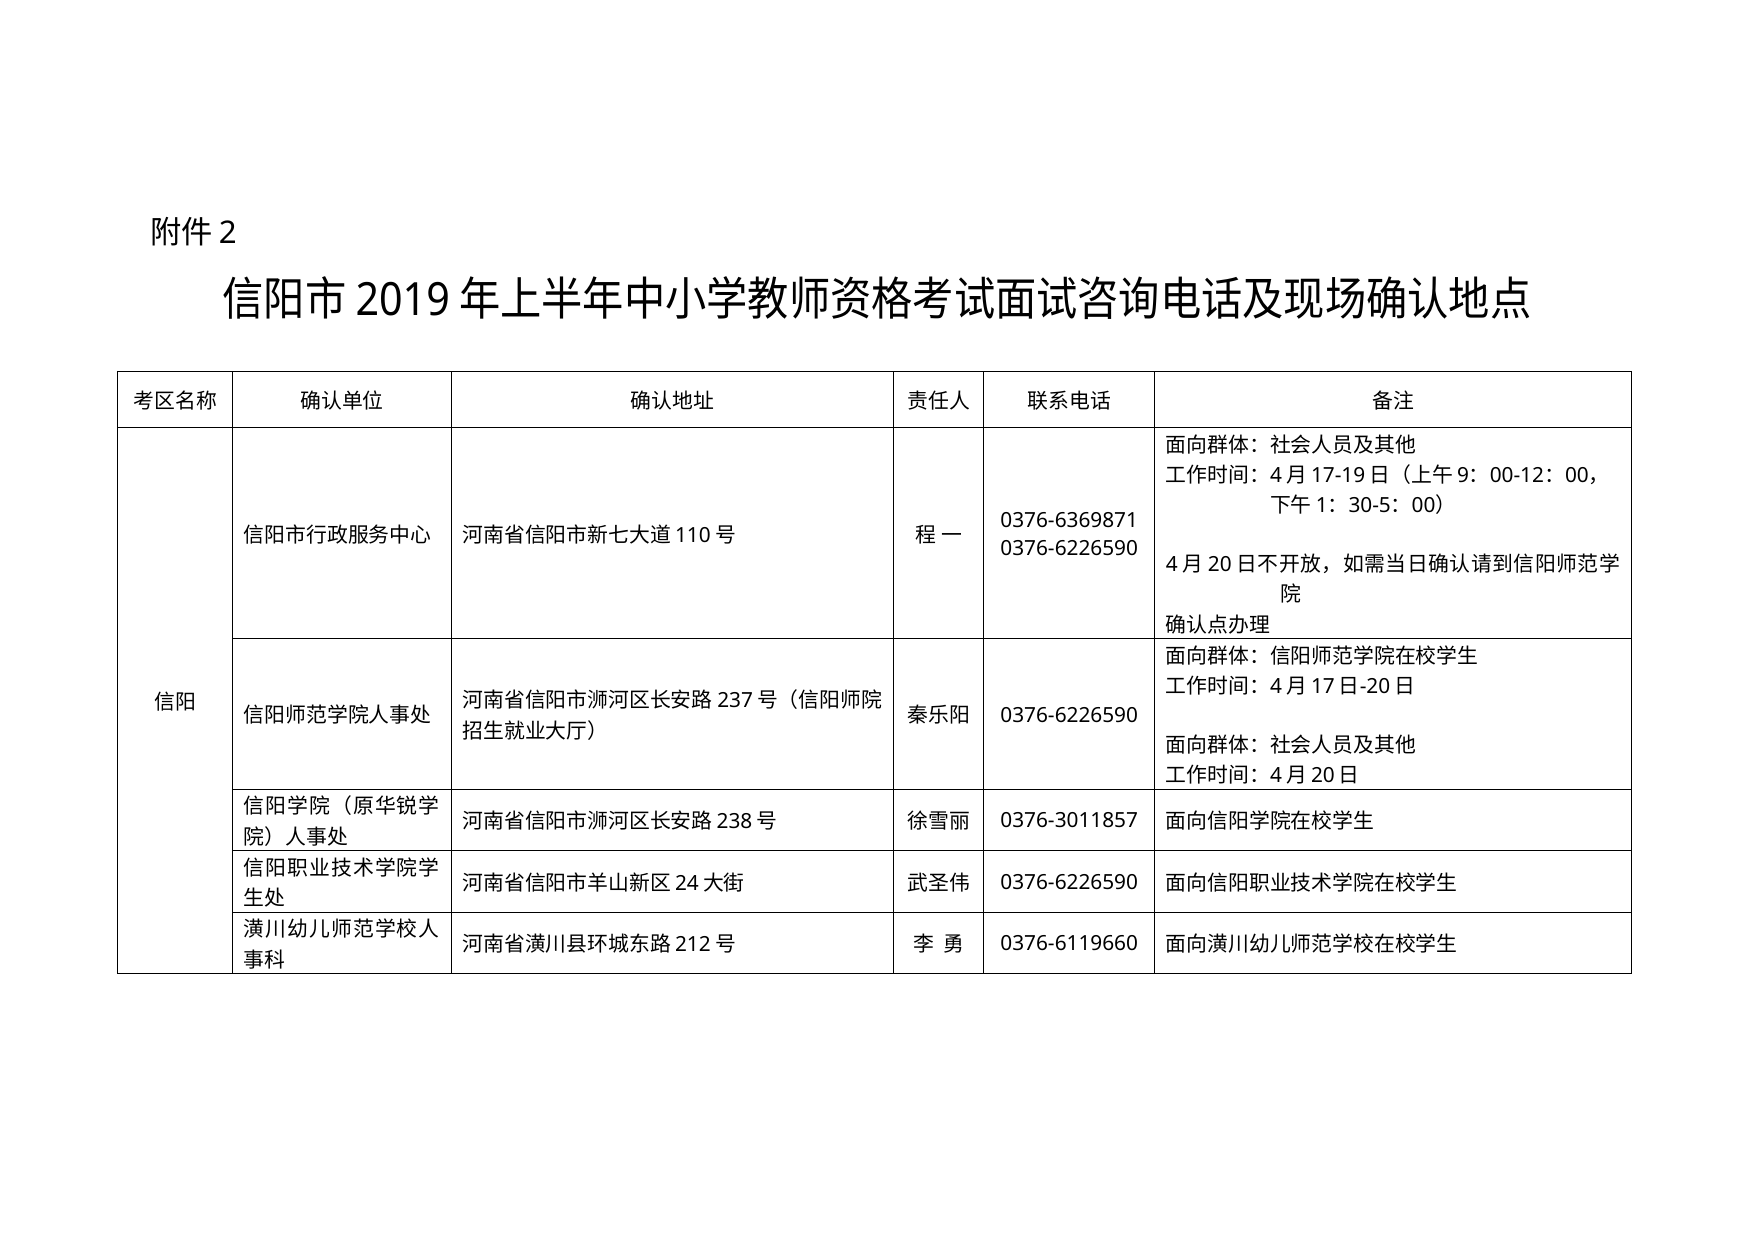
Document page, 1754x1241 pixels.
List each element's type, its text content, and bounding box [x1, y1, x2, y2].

text 信阳市2019年上半年中小学教师资格考试面试咨询电话及现场确认地点 [150, 263, 1604, 329]
table_cell 武圣伟 [894, 851, 983, 912]
table_header 确认地址 [452, 372, 893, 427]
table_cell 0376-6119660 [984, 913, 1154, 973]
table_cell 徐雪丽 [894, 790, 983, 850]
table_cell 李 勇 [894, 913, 983, 973]
table_cell 河南省信阳市浉河区长安路238号 [452, 790, 893, 850]
table_cell 0376-6226590 [984, 851, 1154, 912]
table_cell 河南省信阳市浉河区长安路237号（信阳师院招生就业大厅） [452, 639, 893, 789]
table_header 确认单位 [233, 372, 451, 427]
table_cell 信阳师范学院人事处 [233, 639, 451, 789]
table_cell 信阳 [118, 428, 232, 973]
table_cell 秦乐阳 [894, 639, 983, 789]
table_cell 0376-6369871 0376-6226590 [984, 428, 1154, 638]
table_cell 河南省潢川县环城东路212号 [452, 913, 893, 973]
text 附件2 [150, 198, 1604, 263]
table_cell 面向信阳职业技术学院在校学生 [1155, 851, 1631, 912]
table_cell 河南省信阳市羊山新区24大街 [452, 851, 893, 912]
table_cell 信阳市行政服务中心 [233, 428, 451, 638]
table_cell 程 一 [894, 428, 983, 638]
table_cell 面向信阳学院在校学生 [1155, 790, 1631, 850]
table_cell 面向群体：社会人员及其他 工作时间：4月17-19日（上午9：00-12：00， 下午1：30-5：00） 4月20日不开放，如需当日确认请到信阳师范学院 确认点办理 [1155, 428, 1631, 638]
table_cell 面向潢川幼儿师范学校在校学生 [1155, 913, 1631, 973]
table_cell 河南省信阳市新七大道110号 [452, 428, 893, 638]
table_header 责任人 [894, 372, 983, 427]
table_header 备注 [1155, 372, 1631, 427]
table_cell 信阳学院（原华锐学院）人事处 [233, 790, 451, 850]
table_cell 0376-6226590 [984, 639, 1154, 789]
table_cell 潢川幼儿师范学校人事科 [233, 913, 451, 973]
table_cell 0376-3011857 [984, 790, 1154, 850]
table_header 联系电话 [984, 372, 1154, 427]
table_cell 面向群体：信阳师范学院在校学生 工作时间：4月17日-20日 面向群体：社会人员及其他 工作时间：4月20日 [1155, 639, 1631, 789]
table_header 考区名称 [118, 372, 232, 427]
table_cell 信阳职业技术学院学生处 [233, 851, 451, 912]
